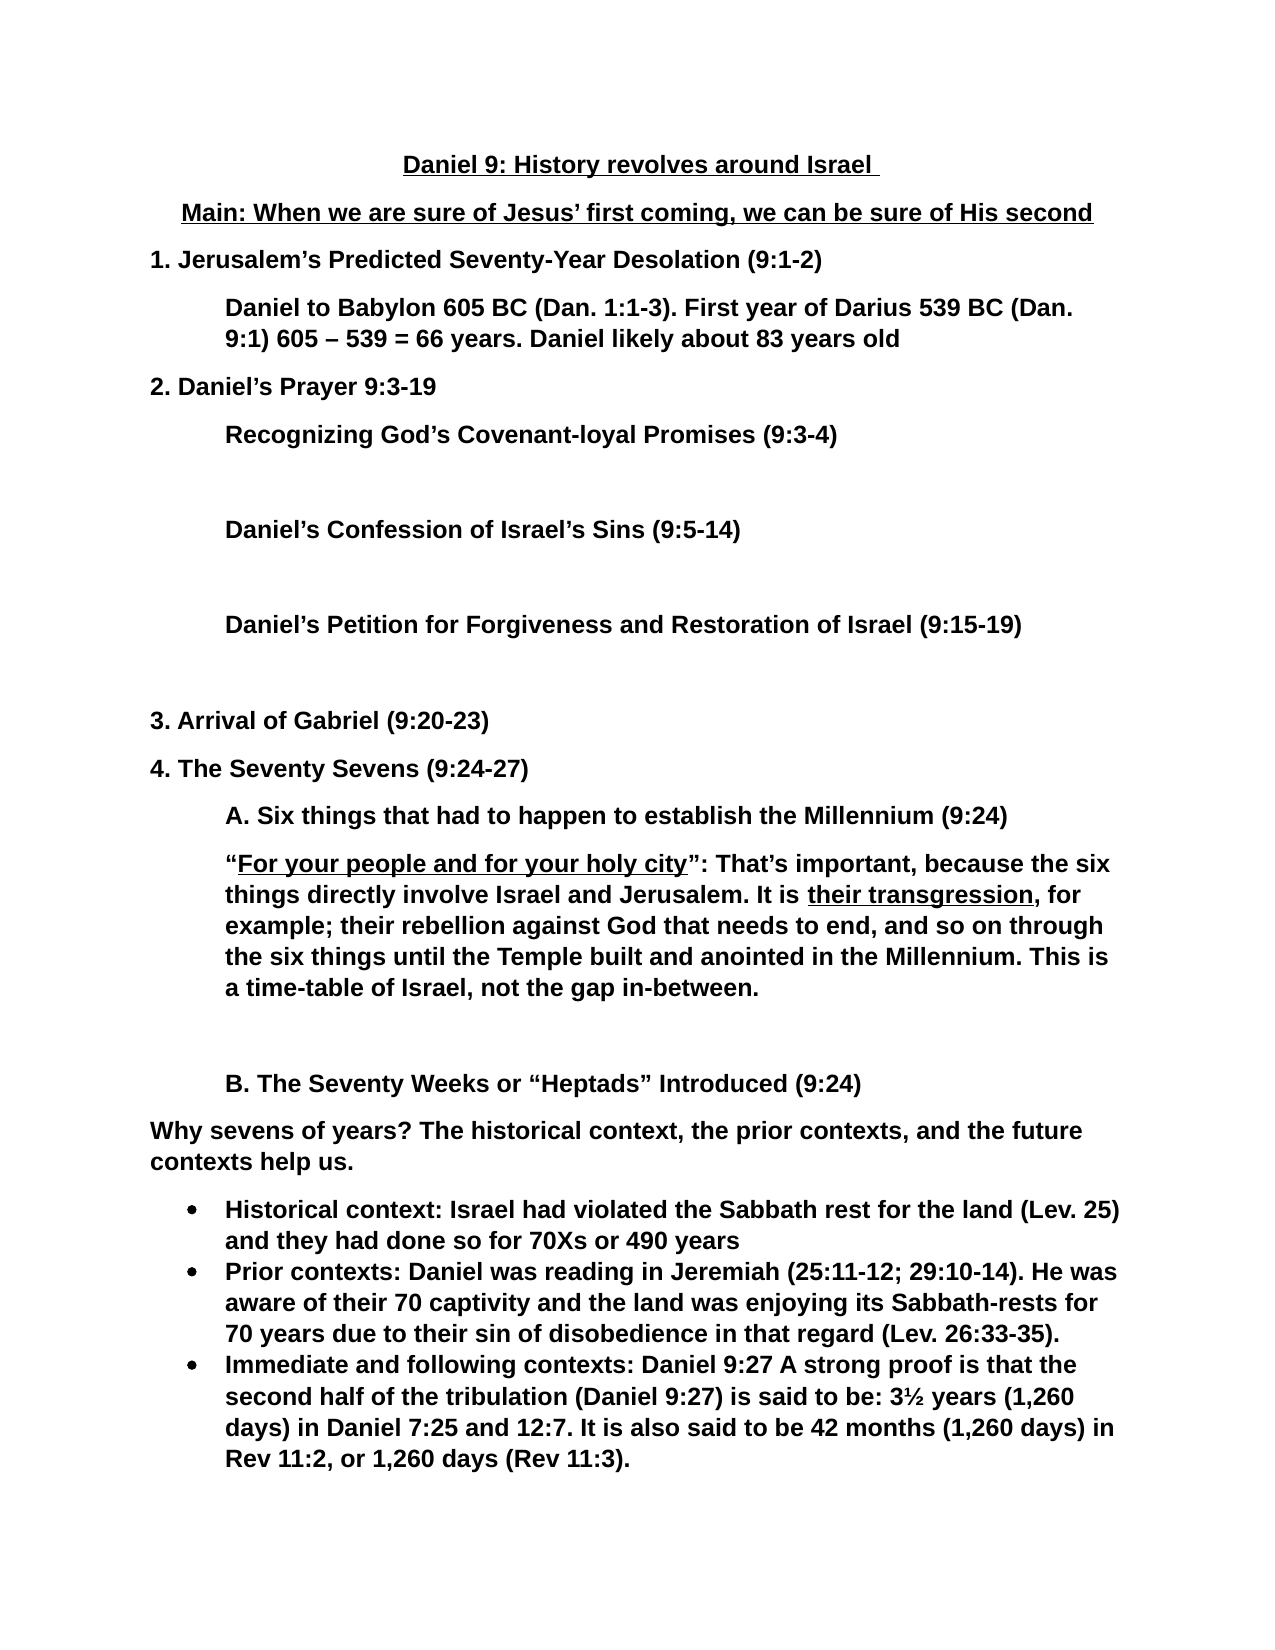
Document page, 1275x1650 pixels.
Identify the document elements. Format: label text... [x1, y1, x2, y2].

list Prior contexts: Daniel was reading in Jeremiah (25:11-12; 29:10-14). He was aware of their 70 captivity and the land was enjoying its Sabbath-rests for 70 years due to their sin of disobedience in that regard (Lev. 26:33-35). [187, 1257, 1125, 1348]
text 3. Arrival of Gabriel (9:20-23) [150, 706, 1125, 734]
text “For your people and for your holy city”: That’s important, because the six things directly involve Israel and Jerusalem. It is their transgression, for example; their rebellion against God that needs to end, and so on through the six things until the Temple built and anointed in the Millennium. This is a time-table of Israel, not the gap in-between. [225, 849, 1125, 1002]
text Daniel 9: History revolves around Israel [150, 150, 1125, 179]
text 2. Daniel’s Prayer 9:3-19 [150, 372, 1125, 401]
text 4. The Seventy Sevens (9:24-27) [150, 753, 1125, 782]
list Historical context: Israel had violated the Sabbath rest for the land (Lev. 25) and they had done so for 70Xs or 490 years [187, 1195, 1125, 1255]
text 1. Jerusalem’s Predicted Seventy-Year Desolation (9:1-2) [150, 245, 1125, 274]
text Daniel’s Petition for Forgiveness and Restoration of Israel (9:15-19) [150, 610, 1125, 639]
text Daniel to Babylon 605 BC (Dan. 1:1-3). First year of Darius 539 BC (Dan. 9:1) 605 – 539 = 66 years. Daniel likely about 83 years old [225, 293, 1125, 353]
text Main: When we are sure of Jesus’ first coming, we can be sure of His second [150, 198, 1125, 226]
text Daniel’s Confession of Israel’s Sins (9:5-14) [150, 515, 1125, 544]
text B. The Seventy Weeks or “Heptads” Introduced (9:24) [150, 1068, 1125, 1097]
list Immediate and following contexts: Daniel 9:27 A strong proof is that the second half of the tribulation (Daniel 9:27) is said to be: 3½ years (1,260 days) in Daniel 7:25 and 12:7. It is also said to be 42 months (1,260 days) in Rev 11:2, or 1,260 days (Rev 11:3). [187, 1350, 1125, 1472]
text Why sevens of years? The historical context, the prior contexts, and the future contexts help us. [150, 1116, 1125, 1176]
text A. Six things that had to happen to establish the Millennium (9:24) [150, 801, 1125, 830]
text Recognizing God’s Covenant-loyal Promises (9:3-4) [150, 419, 1125, 448]
